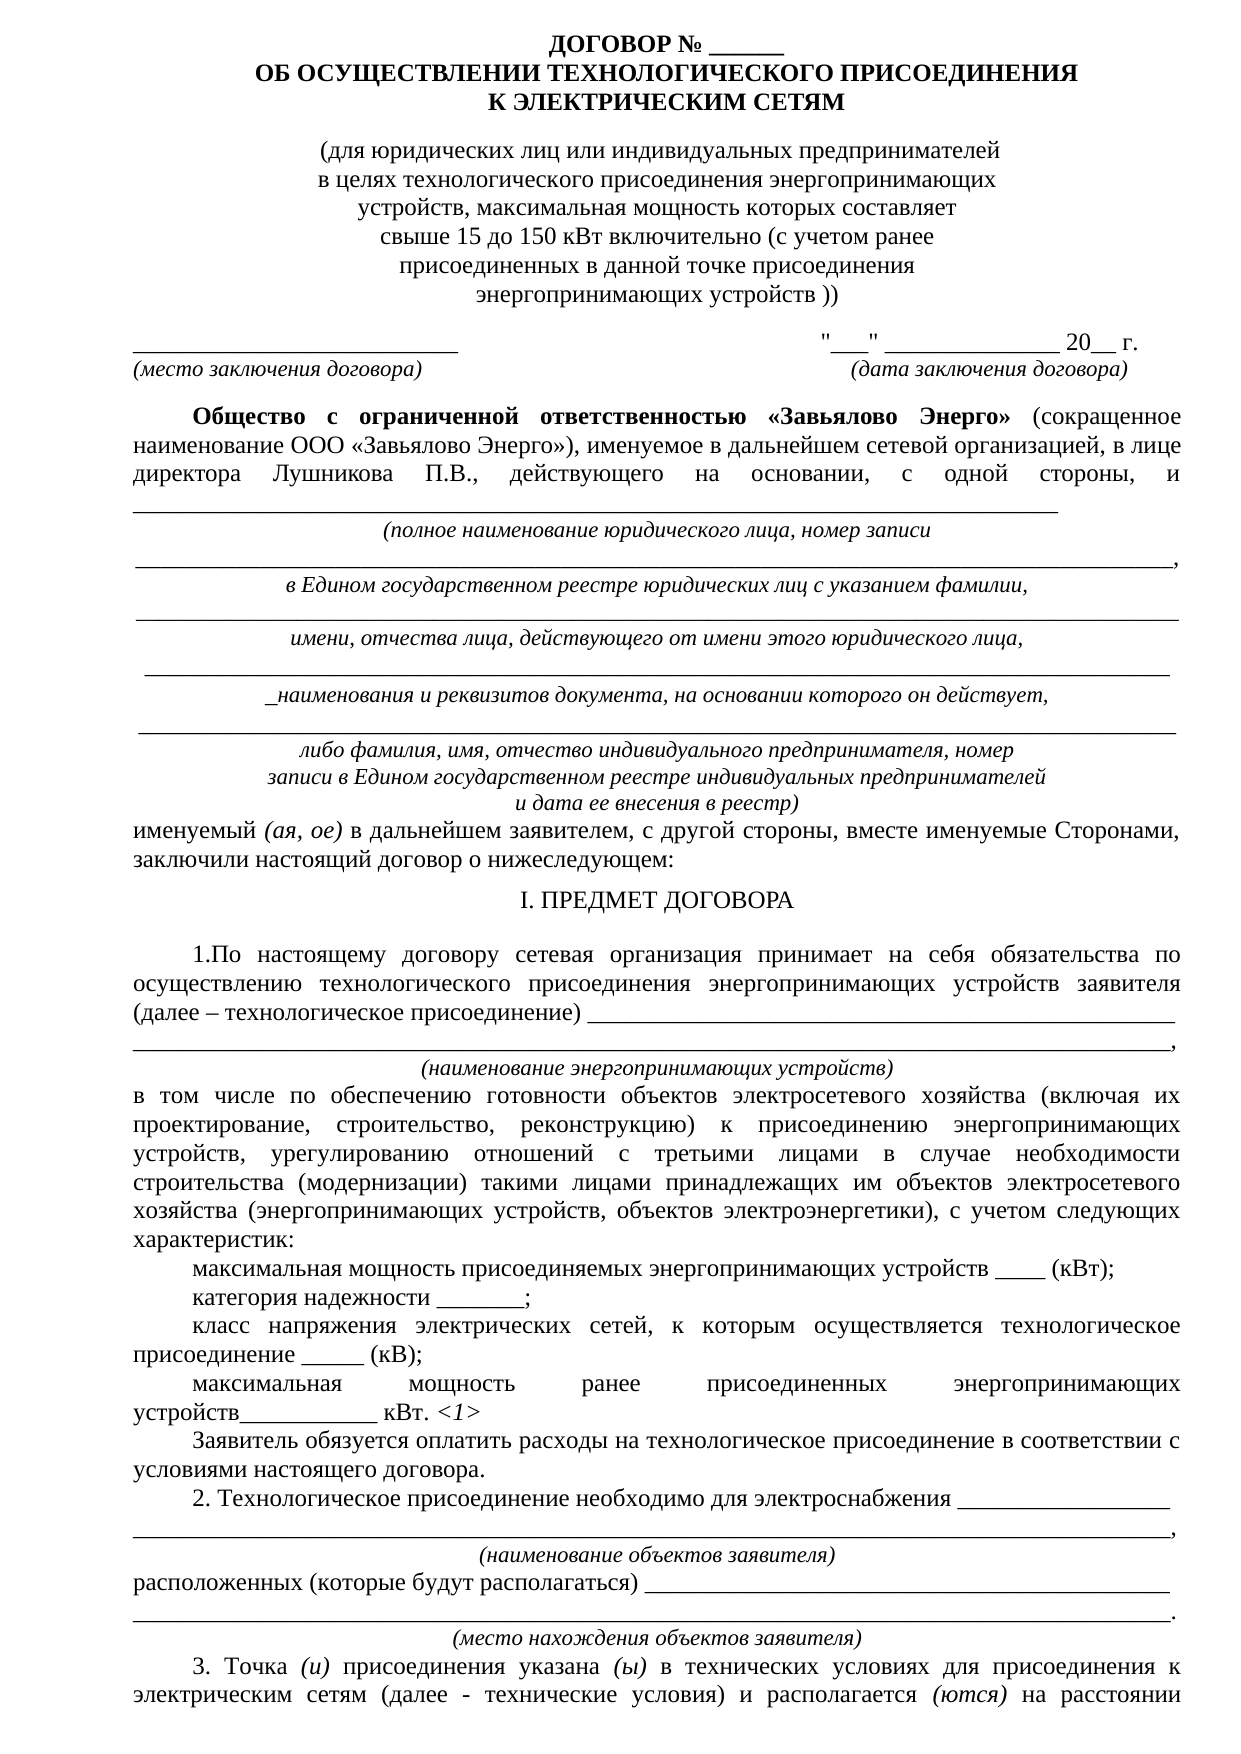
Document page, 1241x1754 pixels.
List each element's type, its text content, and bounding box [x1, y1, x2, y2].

text (полное наименование юридического лица, номер записи ___________________________________________________________________________________, [133, 516, 1181, 571]
text ___________________________________________________________________________________________ [133, 597, 1181, 624]
text ___________________________________________________________________________________, [133, 1512, 1181, 1541]
text Общество с ограниченной ответственностью «Завьялово Энерго» (сокращенное наименование ООО «Завьялово Энерго»), именуемое в дальнейшем сетевой организацией, в лице директора Лушникова П.В., действующего на основании, с одной стороны, и __________________________________________________________________________ [133, 401, 1181, 516]
text в том числе по обеспечению готовности объектов электросетевого хозяйства (включая их проектирование, строительство, реконструкцию) к присоединению энергопринимающих устройств, урегулированию отношений с третьими лицами в случае необходимости строительства (модернизации) такими лицами принадлежащих им объектов электросетевого хозяйства (энергопринимающих устройств, объектов электроэнергетики), с учетом следующих характеристик: [133, 1081, 1181, 1253]
text энергопринимающих устройств )) [133, 279, 1181, 307]
text в Едином государственном реестре юридических лиц с указанием фамилии, [133, 571, 1181, 597]
text и дата ее внесения в реестр) [133, 789, 1181, 815]
text (место заключения договора) (дата заключения договора) [133, 355, 1181, 382]
text в целях технологического присоединения энергопринимающих [133, 164, 1181, 192]
text (место нахождения объектов заявителя) [133, 1624, 1181, 1651]
text имени, отчества лица, действующего от имени этого юридического лица, [133, 624, 1181, 650]
text (для юридических лиц или индивидуальных предпринимателей [133, 135, 1181, 164]
text класс напряжения электрических сетей, к которым осуществляется технологическое присоединение _____ (кВ); [133, 1311, 1181, 1368]
text ___________________________________________________________________________________. [133, 1596, 1181, 1624]
text максимальная мощность присоединяемых энергопринимающих устройств ____ (кВт); [133, 1253, 1181, 1282]
text __________________________ "___" ______________ 20__ г. [133, 327, 1181, 355]
text 2. Технологическое присоединение необходимо для электроснабжения _________________ [133, 1483, 1181, 1512]
text ОБ ОСУЩЕСТВЛЕНИИ ТЕХНОЛОГИЧЕСКОГО ПРИСОЕДИНЕНИЯ [133, 58, 1181, 87]
text категория надежности _______; [133, 1282, 1181, 1311]
text ___________________________________________________________________________________, [133, 1026, 1181, 1054]
text ___________________________________________________________________________________наименования и реквизитов документа, на основании которого он действует, [133, 650, 1181, 708]
text записи в Едином государственном реестре индивидуальных предпринимателей [133, 763, 1181, 789]
text присоединенных в данной точке присоединения [133, 250, 1181, 279]
text ПРЕДМЕТ ДОГОВОРА [133, 885, 1181, 914]
text устройств, максимальная мощность которых составляет [133, 192, 1181, 221]
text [133, 1651, 1181, 1708]
text ДОГОВОР № ______ [133, 29, 1181, 58]
text расположенных (которые будут располагаться) __________________________________________ [133, 1567, 1181, 1596]
text ___________________________________________________________________________________ либо фамилия, имя, отчество индивидуального предпринимателя, номер [133, 708, 1181, 763]
text максимальная мощность ранее присоединенных энергопринимающих устройств___________ кВт. <1> [133, 1368, 1181, 1426]
text свыше 15 до 150 кВт включительно (с учетом ранее [133, 221, 1181, 250]
text 1.По настоящему договору сетевая организация принимает на себя обязательства по осуществлению технологического присоединения энергопринимающих устройств заявителя (далее – технологическое присоединение) _______________________________________________ [133, 939, 1181, 1026]
text (наименование объектов заявителя) [133, 1541, 1181, 1567]
text (наименование энергопринимающих устройств) [133, 1054, 1181, 1081]
text К ЭЛЕКТРИЧЕСКИМ СЕТЯМ [133, 87, 1181, 116]
text именуемый (ая, ое) в дальнейшем заявителем, с другой стороны, вместе именуемые Сторонами, заключили настоящий договор о нижеследующем: [133, 815, 1181, 873]
text Заявитель обязуется оплатить расходы на технологическое присоединение в соответствии с условиями настоящего договора. [133, 1426, 1181, 1483]
